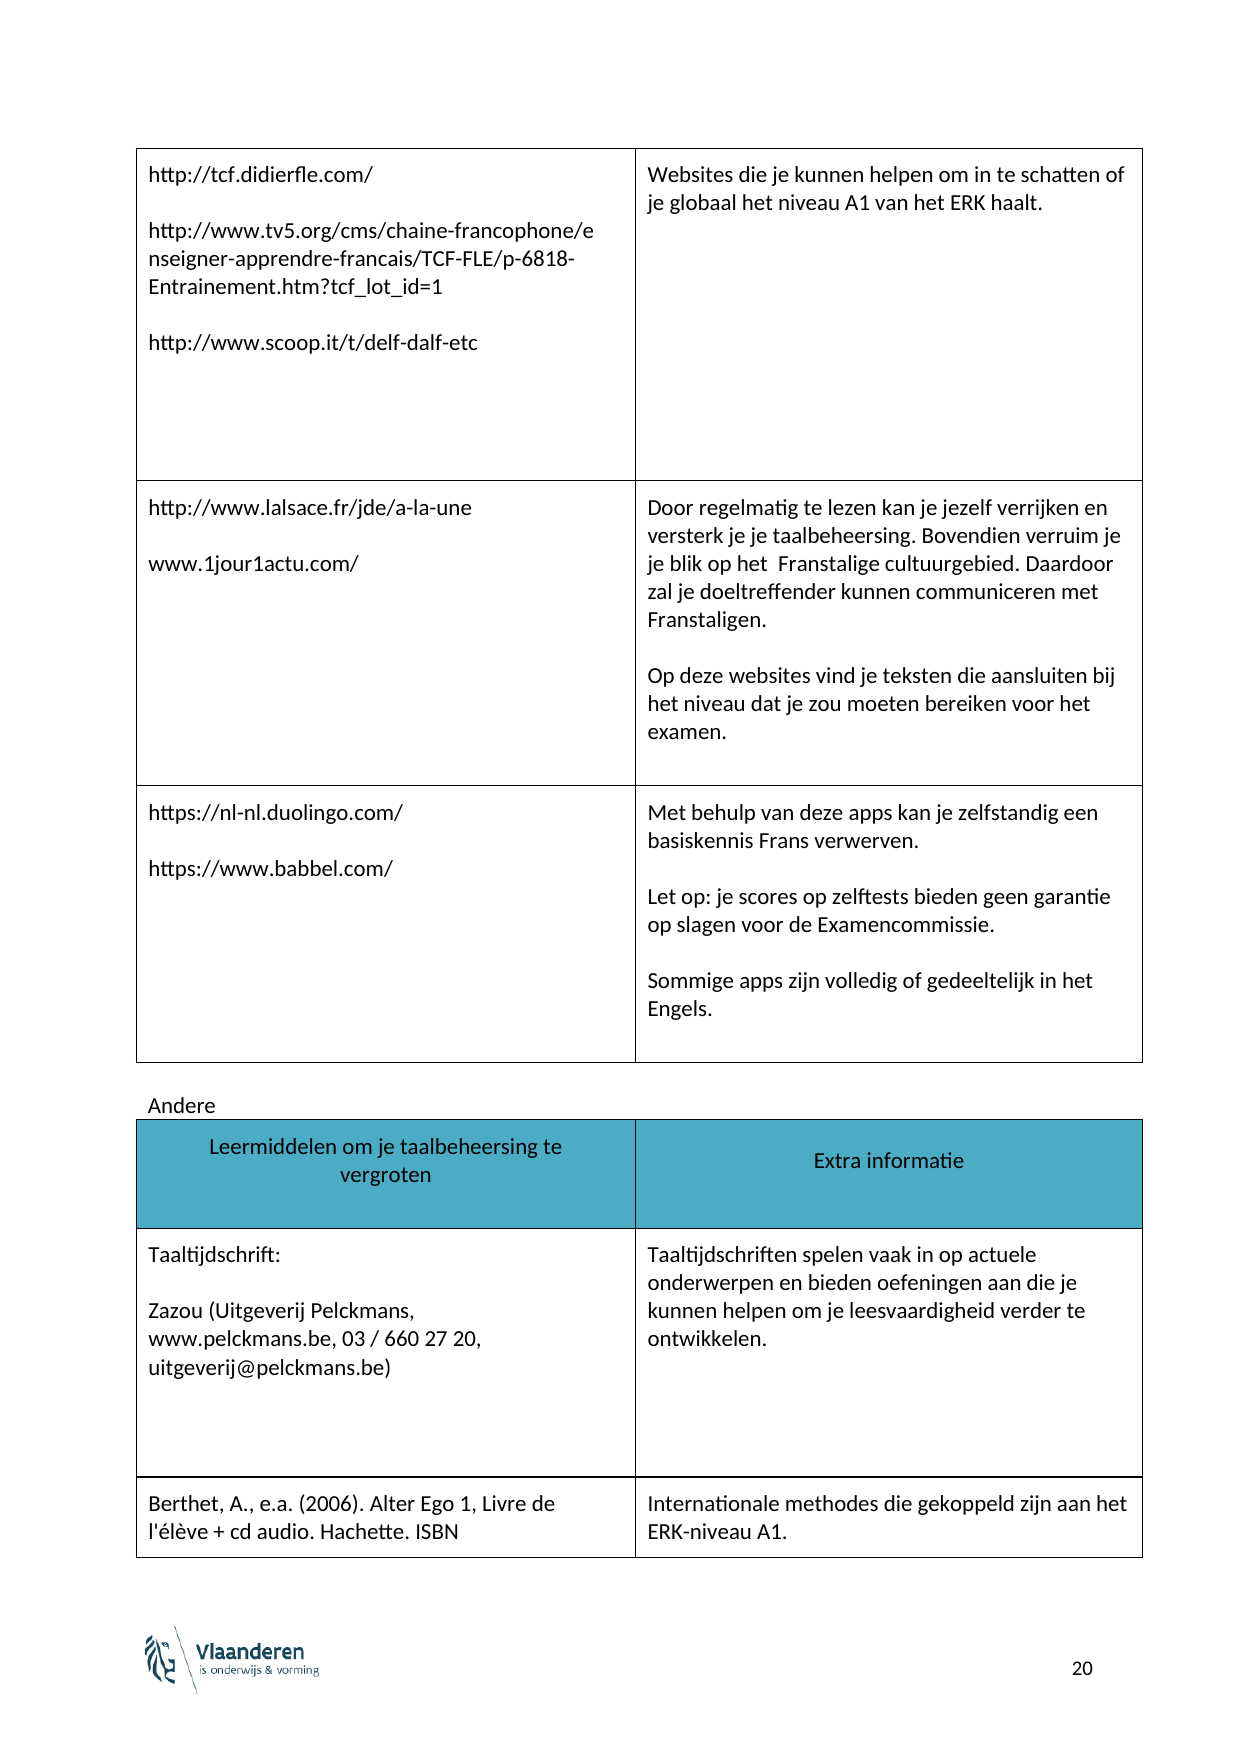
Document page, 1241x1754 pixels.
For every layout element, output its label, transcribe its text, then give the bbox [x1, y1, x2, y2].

table_cell http://tcf.didierfle.com/ http://www.tv5.org/cms/chaine-francophone/enseigner-apprendre-francais/TCF-FLE/p-6818-Entrainement.htm?tcf_lot_id=1 http://www.scoop.it/t/delf-dalf-etc [137, 149, 635, 480]
table_header Leermiddelen om je taalbeheersing te vergroten [137, 1120, 635, 1228]
table_cell Websites die je kunnen helpen om in te schatten of je globaal het niveau A1 van het ERK haalt. [636, 149, 1142, 480]
text Andere [148, 1063, 1093, 1119]
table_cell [636, 1478, 1142, 1557]
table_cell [137, 1478, 635, 1557]
table_cell http://www.lalsace.fr/jde/a-la-une www.1jour1actu.com/ [137, 481, 635, 785]
table_header Extra informatie [636, 1120, 1142, 1228]
table_cell Taaltijdschriften spelen vaak in op actuele onderwerpen en bieden oefeningen aan die je kunnen helpen om je leesvaardigheid verder te ontwikkelen. [636, 1229, 1142, 1476]
picture [144, 1626, 327, 1694]
table_cell Met behulp van deze apps kan je zelfstandig een basiskennis Frans verwerven. Let op: je scores op zelftests bieden geen garantie op slagen voor de Examencommissie. Sommige apps zijn volledig of gedeeltelijk in het Engels. [636, 786, 1142, 1062]
table_cell Taaltijdschrift: Zazou (Uitgeverij Pelckmans, www.pelckmans.be, 03 / 660 27 20, uitgeverij@pelckmans.be) [137, 1229, 635, 1476]
table_cell https://nl-nl.duolingo.com/ https://www.babbel.com/ [137, 786, 635, 1062]
table_cell Door regelmatig te lezen kan je jezelf verrijken en versterk je je taalbeheersing. Bovendien verruim je je blik op het Franstalige cultuurgebied. Daardoor zal je doeltreffender kunnen communiceren met Franstaligen. Op deze websites vind je teksten die aansluiten bij het niveau dat je zou moeten bereiken voor het examen. [636, 481, 1142, 785]
